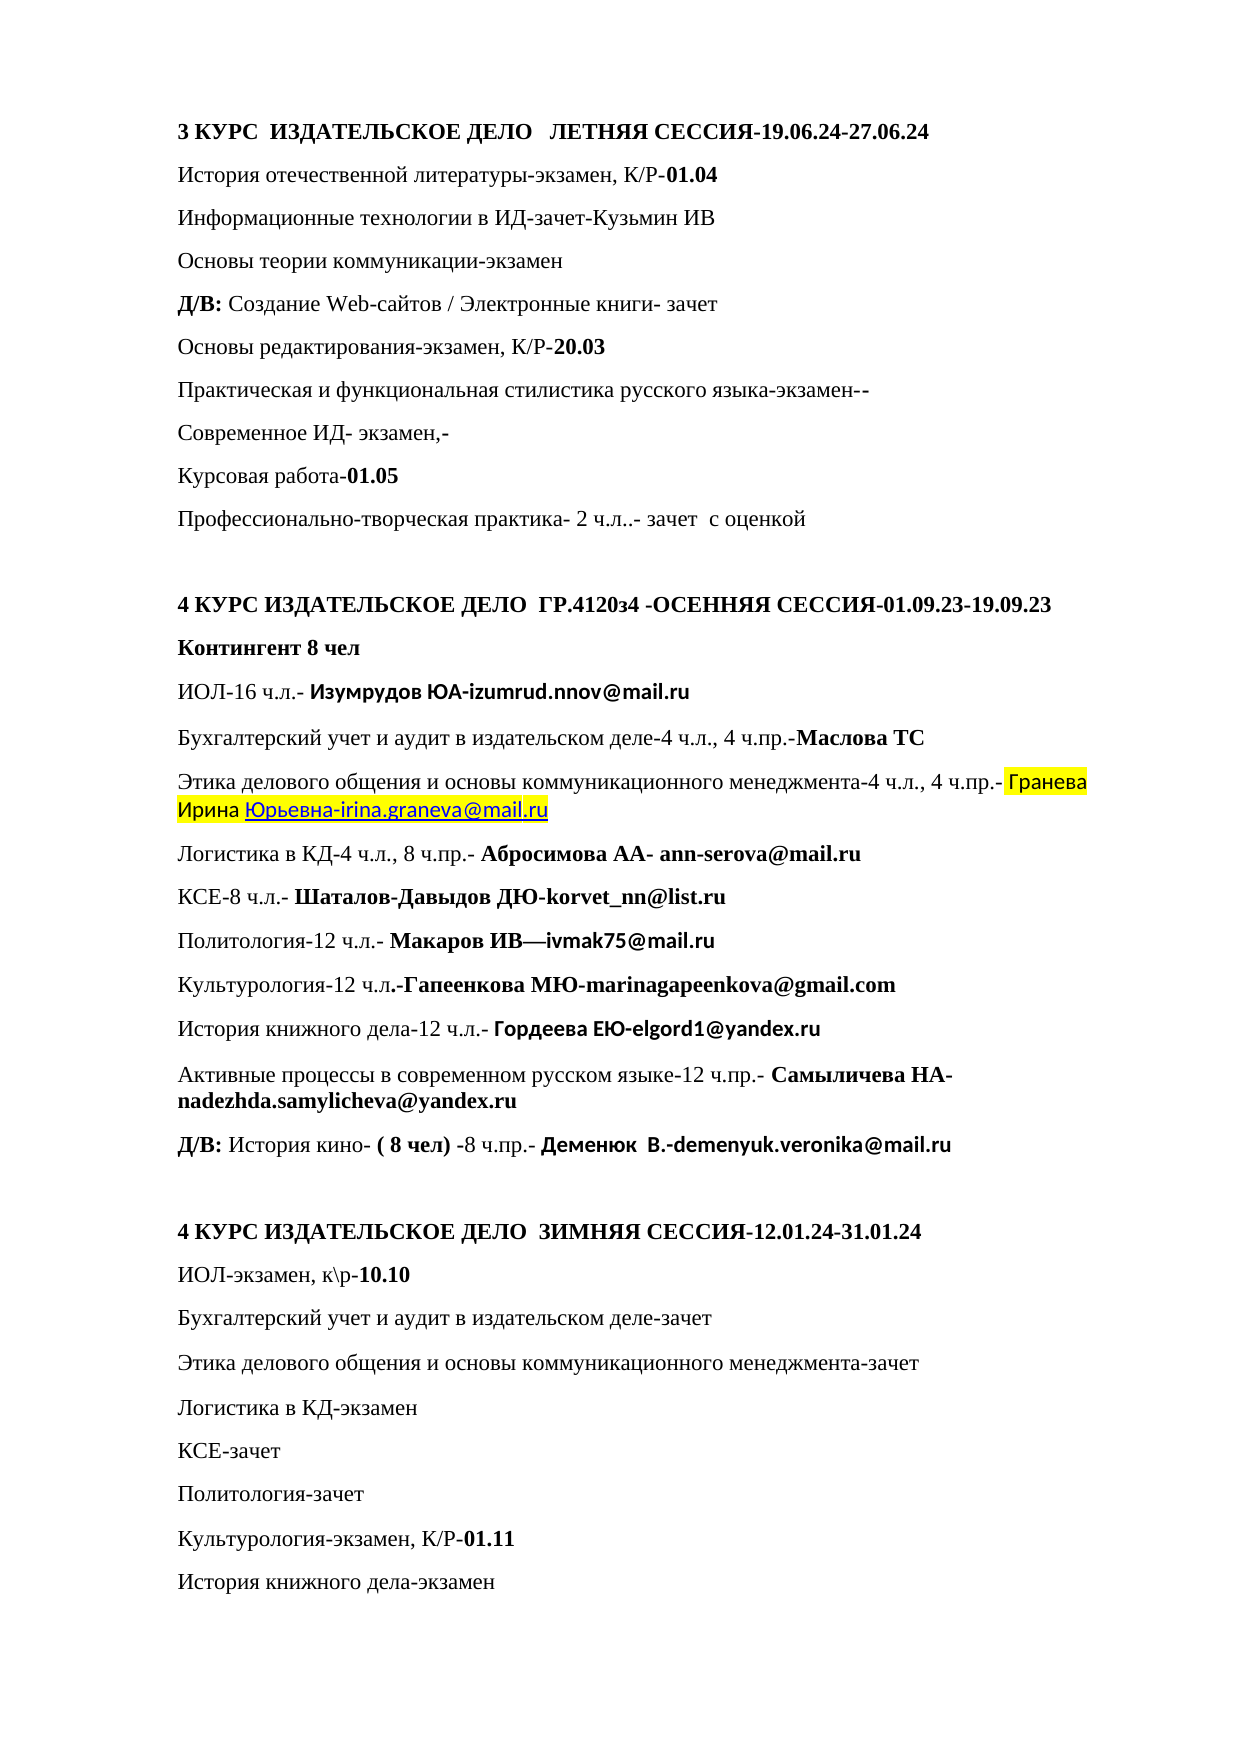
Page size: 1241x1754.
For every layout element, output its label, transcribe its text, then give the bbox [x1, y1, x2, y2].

text 3 КУРС ИЗДАТЕЛЬСКОЕ ДЕЛО ЛЕТНЯЯ СЕССИЯ-19.06.24-27.06.24 [177, 118, 1152, 144]
text Основы редактирования-экзамен, К/Р-20.03 [177, 333, 1152, 359]
text История отечественной литературы-экзамен, К/Р-01.04 [177, 161, 1152, 187]
text История книжного дела-12 ч.л.- Гордеева ЕЮ-elgord1@yandex.ru [177, 1014, 1152, 1042]
text ИОЛ-экзамен, к\р-10.10 [177, 1261, 1152, 1287]
text Культурология-экзамен, К/Р-01.11 [177, 1525, 1152, 1551]
text Основы теории коммуникации-экзамен [177, 247, 1152, 273]
text 4 КУРС ИЗДАТЕЛЬСКОЕ ДЕЛО ГР.4120з4 -ОСЕННЯЯ СЕССИЯ-01.09.23-19.09.23 [177, 591, 1152, 618]
text Бухгалтерский учет и аудит в издательском деле-4 ч.л., 4 ч.пр.-Маслова ТС [177, 724, 1152, 751]
text Политология-12 ч.л.- Макаров ИВ—ivmak75@mail.ru [177, 926, 1152, 954]
text КСЕ-8 ч.л.- Шаталов-Давыдов ДЮ-korvet_nn@list.ru [177, 883, 1152, 909]
text Практическая и функциональная стилистика русского языка-экзамен-- [177, 376, 1152, 403]
text Этика делового общения и основы коммуникационного менеджмента-зачет [177, 1349, 1152, 1375]
text Политология-зачет [177, 1480, 1152, 1506]
text Логистика в КД-экзамен [177, 1394, 1152, 1420]
text Активные процессы в современном русском языке-12 ч.пр.- Самыличева НА-nadezhda.samylicheva@yandex.ru [177, 1061, 1152, 1113]
text Этика делового общения и основы коммуникационного менеджмента-4 ч.л., 4 ч.пр.- Гранева Ирина Юрьевна-irina.graneva@mail.ru [177, 767, 1152, 823]
text Д/В: Создание Web-сайтов / Электронные книги- зачет [177, 290, 1152, 317]
text Логистика в КД-4 ч.л., 8 ч.пр.- Абросимова АА- ann-serova@mail.ru [177, 840, 1152, 866]
text Современное ИД- экзамен,- [177, 419, 1152, 446]
text История книжного дела-экзамен [177, 1568, 1152, 1594]
text Профессионально-творческая практика- 2 ч.л..- зачет с оценкой [177, 505, 1152, 532]
text Бухгалтерский учет и аудит в издательском деле-зачет [177, 1304, 1152, 1330]
text Контингент 8 чел [177, 634, 1152, 661]
text Д/В: История кино- ( 8 чел) -8 ч.пр.- Деменюк В.-demenyuk.veronika@mail.ru [177, 1130, 1152, 1158]
text КСЕ-зачет [177, 1437, 1152, 1463]
text Информационные технологии в ИД-зачет-Кузьмин ИВ [177, 204, 1152, 231]
text Культурология-12 ч.л.-Гапеенкова МЮ-marinagapeenkova@gmail.com [177, 971, 1152, 997]
text Курсовая работа-01.05 [177, 462, 1152, 489]
text ИОЛ-16 ч.л.- Изумрудов ЮА-izumrud.nnov@mail.ru [177, 677, 1152, 705]
text 4 КУРС ИЗДАТЕЛЬСКОЕ ДЕЛО ЗИМНЯЯ СЕССИЯ-12.01.24-31.01.24 [177, 1218, 1152, 1244]
